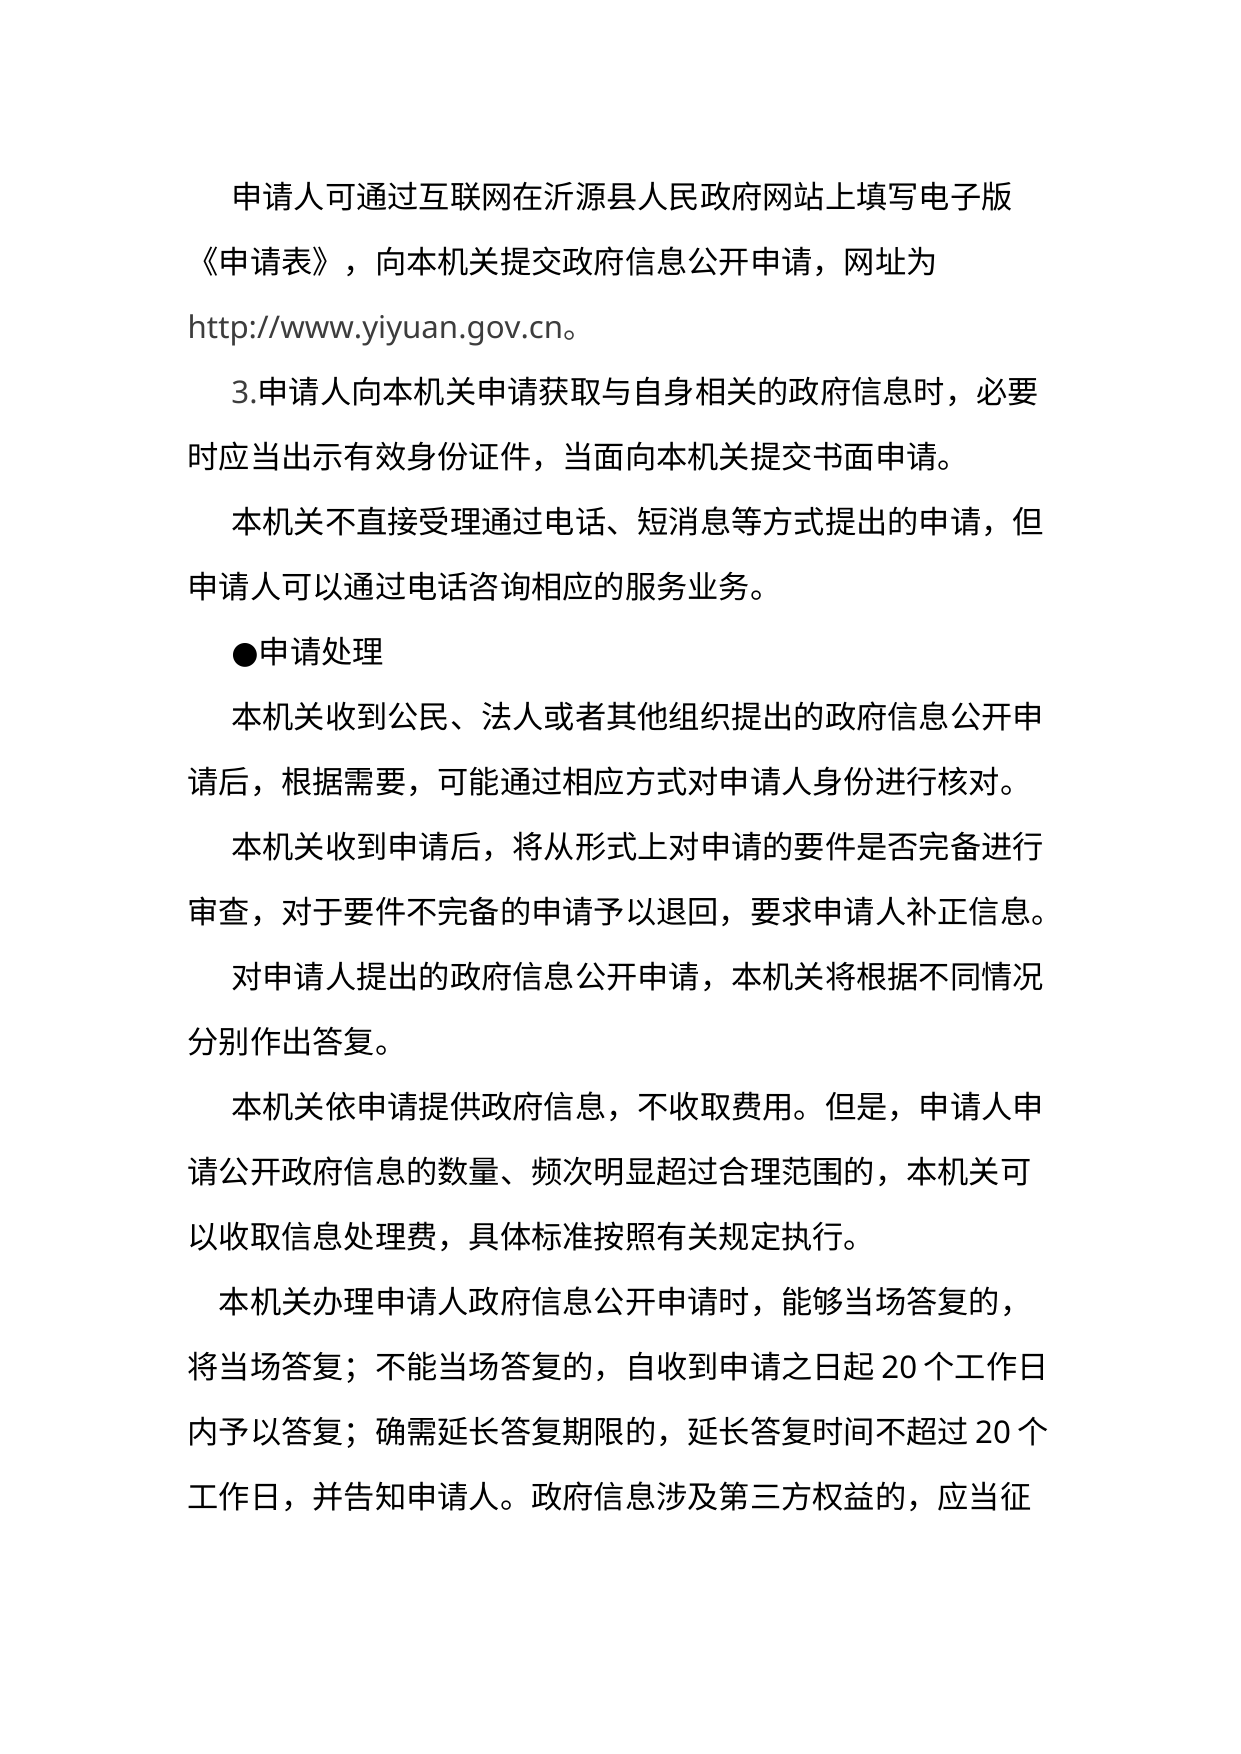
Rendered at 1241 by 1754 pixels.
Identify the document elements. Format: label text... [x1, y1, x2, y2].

text 申请人可通过互联网在沂源县人民政府网站上填写电子版《申请表》，向本机关提交政府信息公开申请，网址为http://www.yiyuan.gov.cn。 [187, 162, 1053, 357]
text ●申请处理 [187, 617, 1053, 682]
text 本机关依申请提供政府信息，不收取费用。但是，申请人申请公开政府信息的数量、频次明显超过合理范围的，本机关可以收取信息处理费，具体标准按照有关规定执行。 [187, 1072, 1053, 1267]
text 对申请人提出的政府信息公开申请，本机关将根据不同情况分别作出答复。 [187, 942, 1053, 1072]
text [187, 1267, 1053, 1527]
text 本机关不直接受理通过电话、短消息等方式提出的申请，但申请人可以通过电话咨询相应的服务业务。 [187, 487, 1053, 617]
text 3.申请人向本机关申请获取与自身相关的政府信息时，必要时应当出示有效身份证件，当面向本机关提交书面申请。 [187, 357, 1053, 487]
text 本机关收到公民、法人或者其他组织提出的政府信息公开申请后，根据需要，可能通过相应方式对申请人身份进行核对。 [187, 682, 1053, 812]
text 本机关收到申请后，将从形式上对申请的要件是否完备进行审查，对于要件不完备的申请予以退回，要求申请人补正信息。 [187, 812, 1053, 942]
